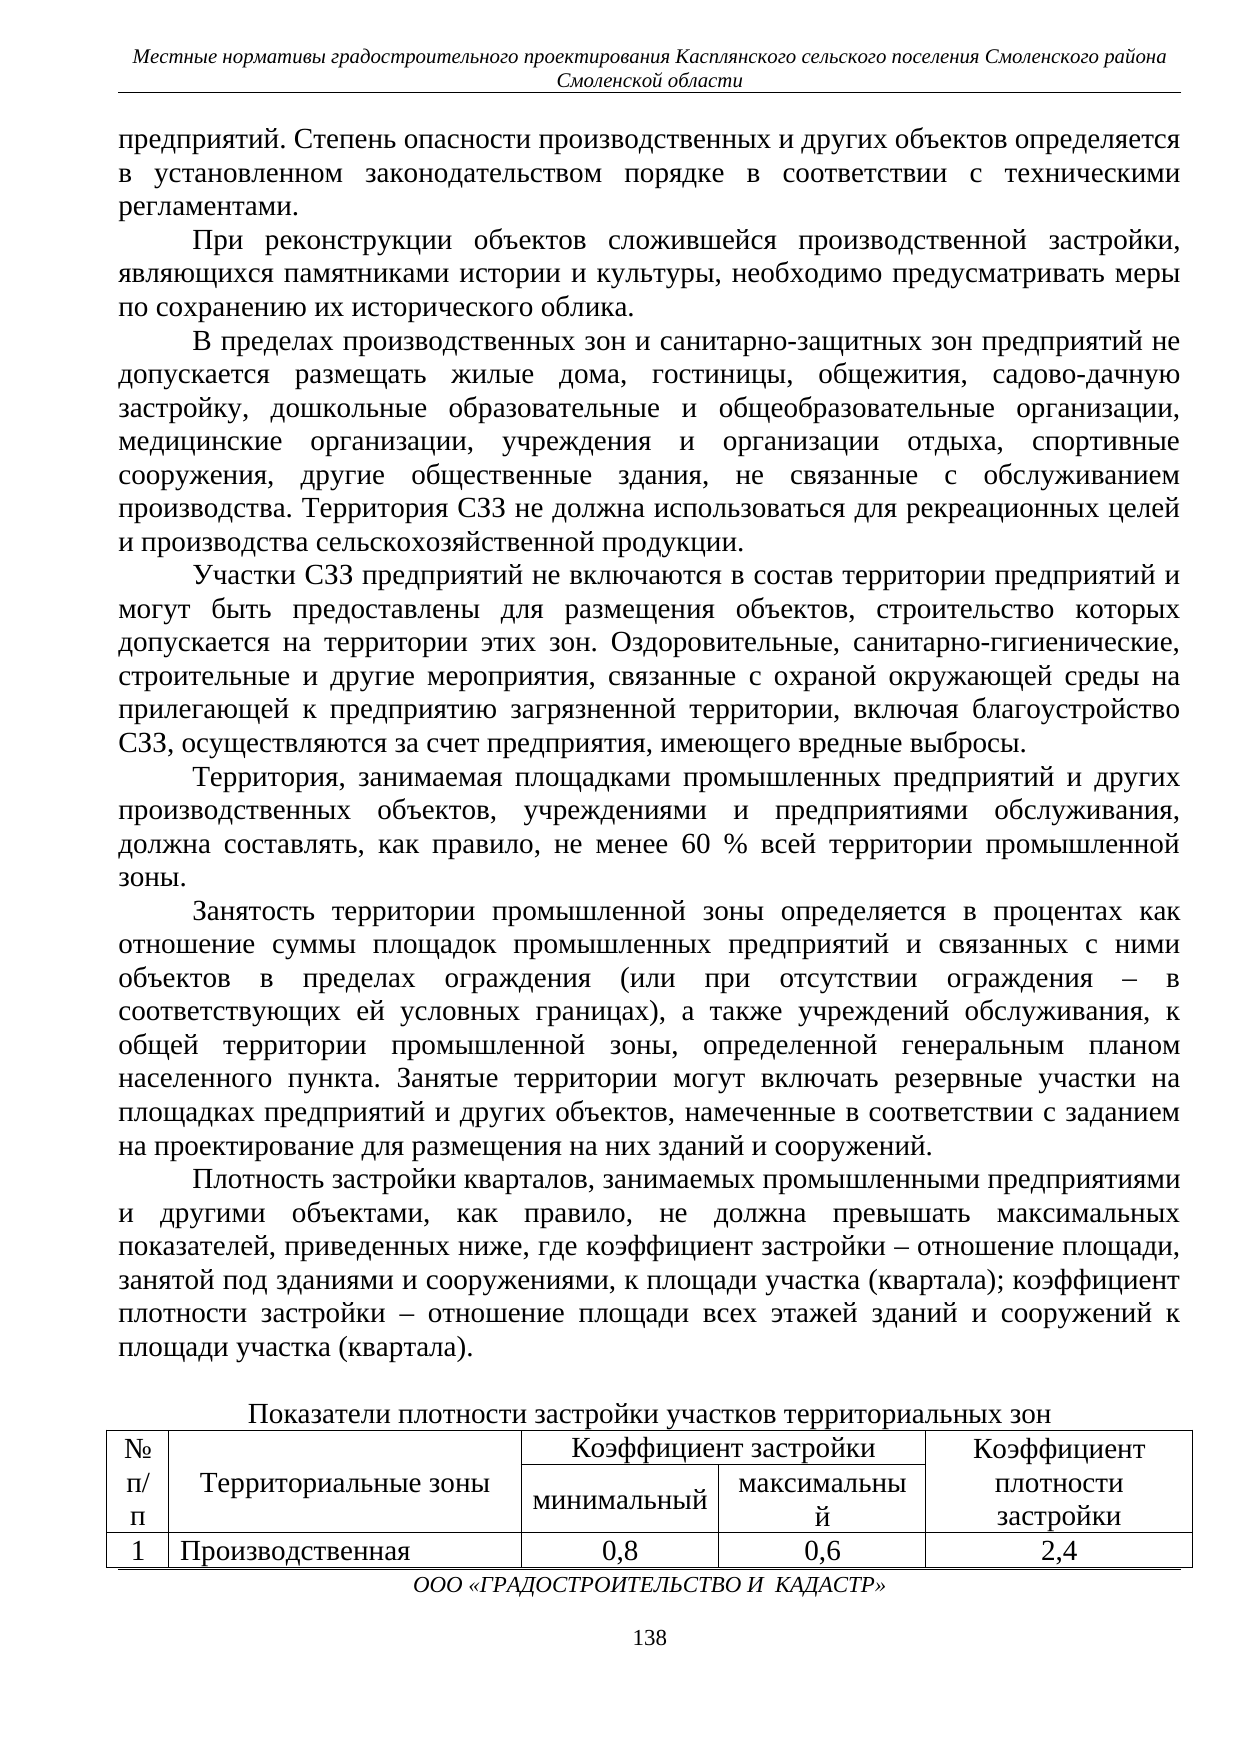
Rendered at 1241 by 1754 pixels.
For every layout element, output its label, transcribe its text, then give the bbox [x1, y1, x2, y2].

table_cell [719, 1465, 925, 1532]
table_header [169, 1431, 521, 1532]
text Занятость территории промышленной зоны определяется в процентах как отношение суммы площадок промышленных предприятий и связанных с ними объектов в пределах ограждения (или при отсутствии ограждения – в соответствующих ей условных границах), а также учреждений обслуживания, к общей территории промышленной зоны, определенной генеральным планом населенного пункта. Занятые территории могут включать резервные участки на площадках предприятий и других объектов, намеченные в соответствии с заданием на проектирование для размещения на них зданий и сооружений. [118, 893, 1181, 1161]
text При реконструкции объектов сложившейся производственной застройки, являющихся памятниками истории и культуры, необходимо предусматривать меры по сохранению их исторического облика. [118, 222, 1181, 323]
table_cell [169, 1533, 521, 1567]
text Территория, занимаемая площадками промышленных предприятий и других производственных объектов, учреждениями и предприятиями обслуживания, должна составлять, как правило, не менее 60 % всей территории промышленной зоны. [118, 759, 1181, 893]
text Показатели плотности застройки участков территориальных зон [118, 1396, 1181, 1429]
text Участки СЗЗ предприятий не включаются в состав территории предприятий и могут быть предоставлены для размещения объектов, строительство которых допускается на территории этих зон. Оздоровительные, санитарно-гигиенические, строительные и другие мероприятия, связанные с охраной окружающей среды на прилегающей к предприятию загрязненной территории, включая благоустройство СЗЗ, осуществляются за счет предприятия, имеющего вредные выбросы. [118, 557, 1181, 759]
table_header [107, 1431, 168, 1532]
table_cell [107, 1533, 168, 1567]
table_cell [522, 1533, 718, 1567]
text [118, 121, 1181, 222]
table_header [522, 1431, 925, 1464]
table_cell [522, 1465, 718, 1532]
text В пределах производственных зон и санитарно-защитных зон предприятий не допускается размещать жилые дома, гостиницы, общежития, садово-дачную застройку, дошкольные образовательные и общеобразовательные организации, медицинские организации, учреждения и организации отдыха, спортивные сооружения, другие общественные здания, не связанные с обслуживанием производства. Территория СЗЗ не должна использоваться для рекреационных целей и производства сельскохозяйственной продукции. [118, 323, 1181, 557]
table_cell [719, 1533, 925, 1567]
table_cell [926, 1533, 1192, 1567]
text Плотность застройки кварталов, занимаемых промышленными предприятиями и другими объектами, как правило, не должна превышать максимальных показателей, приведенных ниже, где коэффициент застройки – отношение площади, занятой под зданиями и сооружениями, к площади участка (квартала); коэффициент плотности застройки – отношение площади всех этажей зданий и сооружений к площади участка (квартала). [118, 1161, 1181, 1362]
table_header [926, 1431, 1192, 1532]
